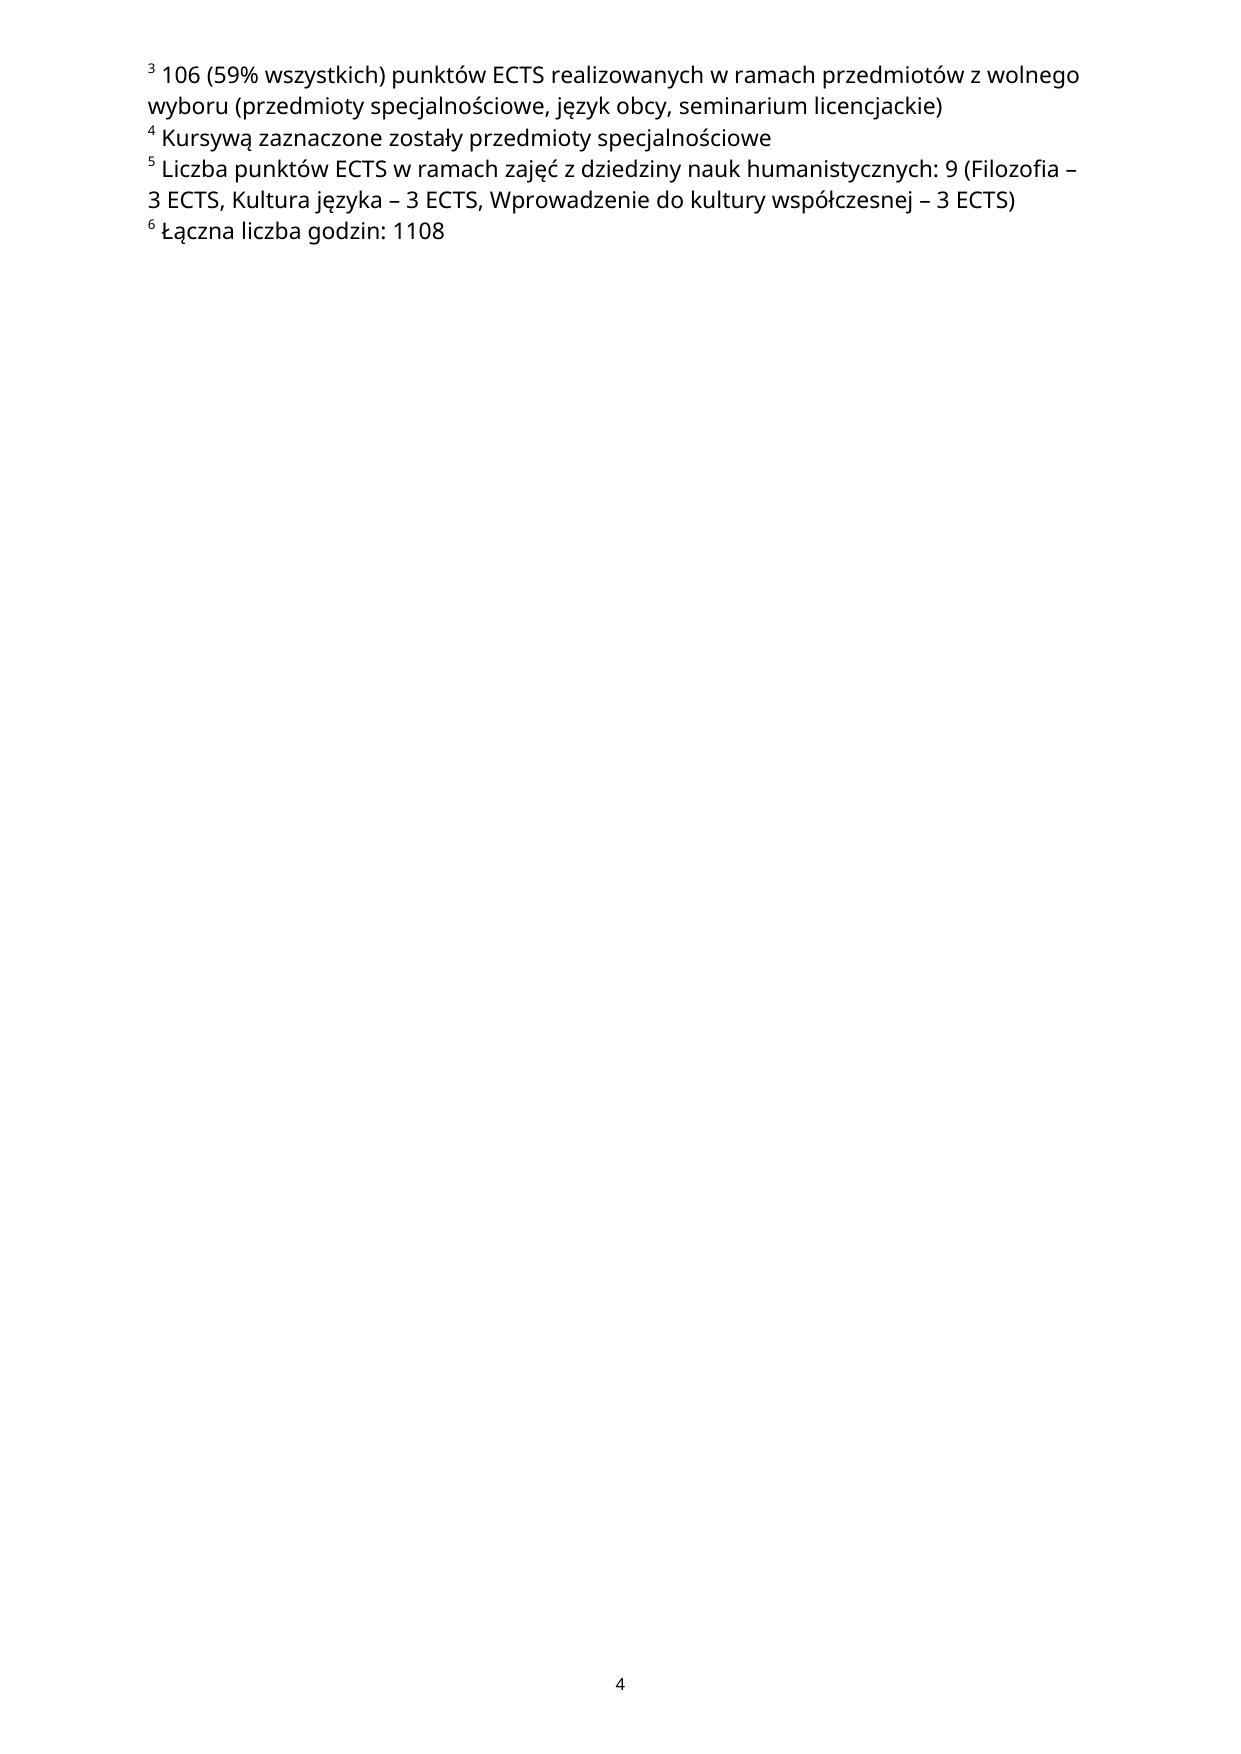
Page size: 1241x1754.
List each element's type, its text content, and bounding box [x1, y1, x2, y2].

text 5 Liczba punktów ECTS w ramach zajęć z dziedziny nauk humanistycznych: 9 (Filozofia – 3 ECTS, Kultura języka – 3 ECTS, Wprowadzenie do kultury współczesnej – 3 ECTS) [148, 153, 1092, 215]
text 6 Łączna liczba godzin: 1108 [148, 215, 1092, 247]
text 3 106 (59% wszystkich) punktów ECTS realizowanych w ramach przedmiotów z wolnego wyboru (przedmioty specjalnościowe, język obcy, seminarium licencjackie) [148, 59, 1092, 122]
text 4 Kursywą zaznaczone zostały przedmioty specjalnościowe [148, 122, 1092, 153]
